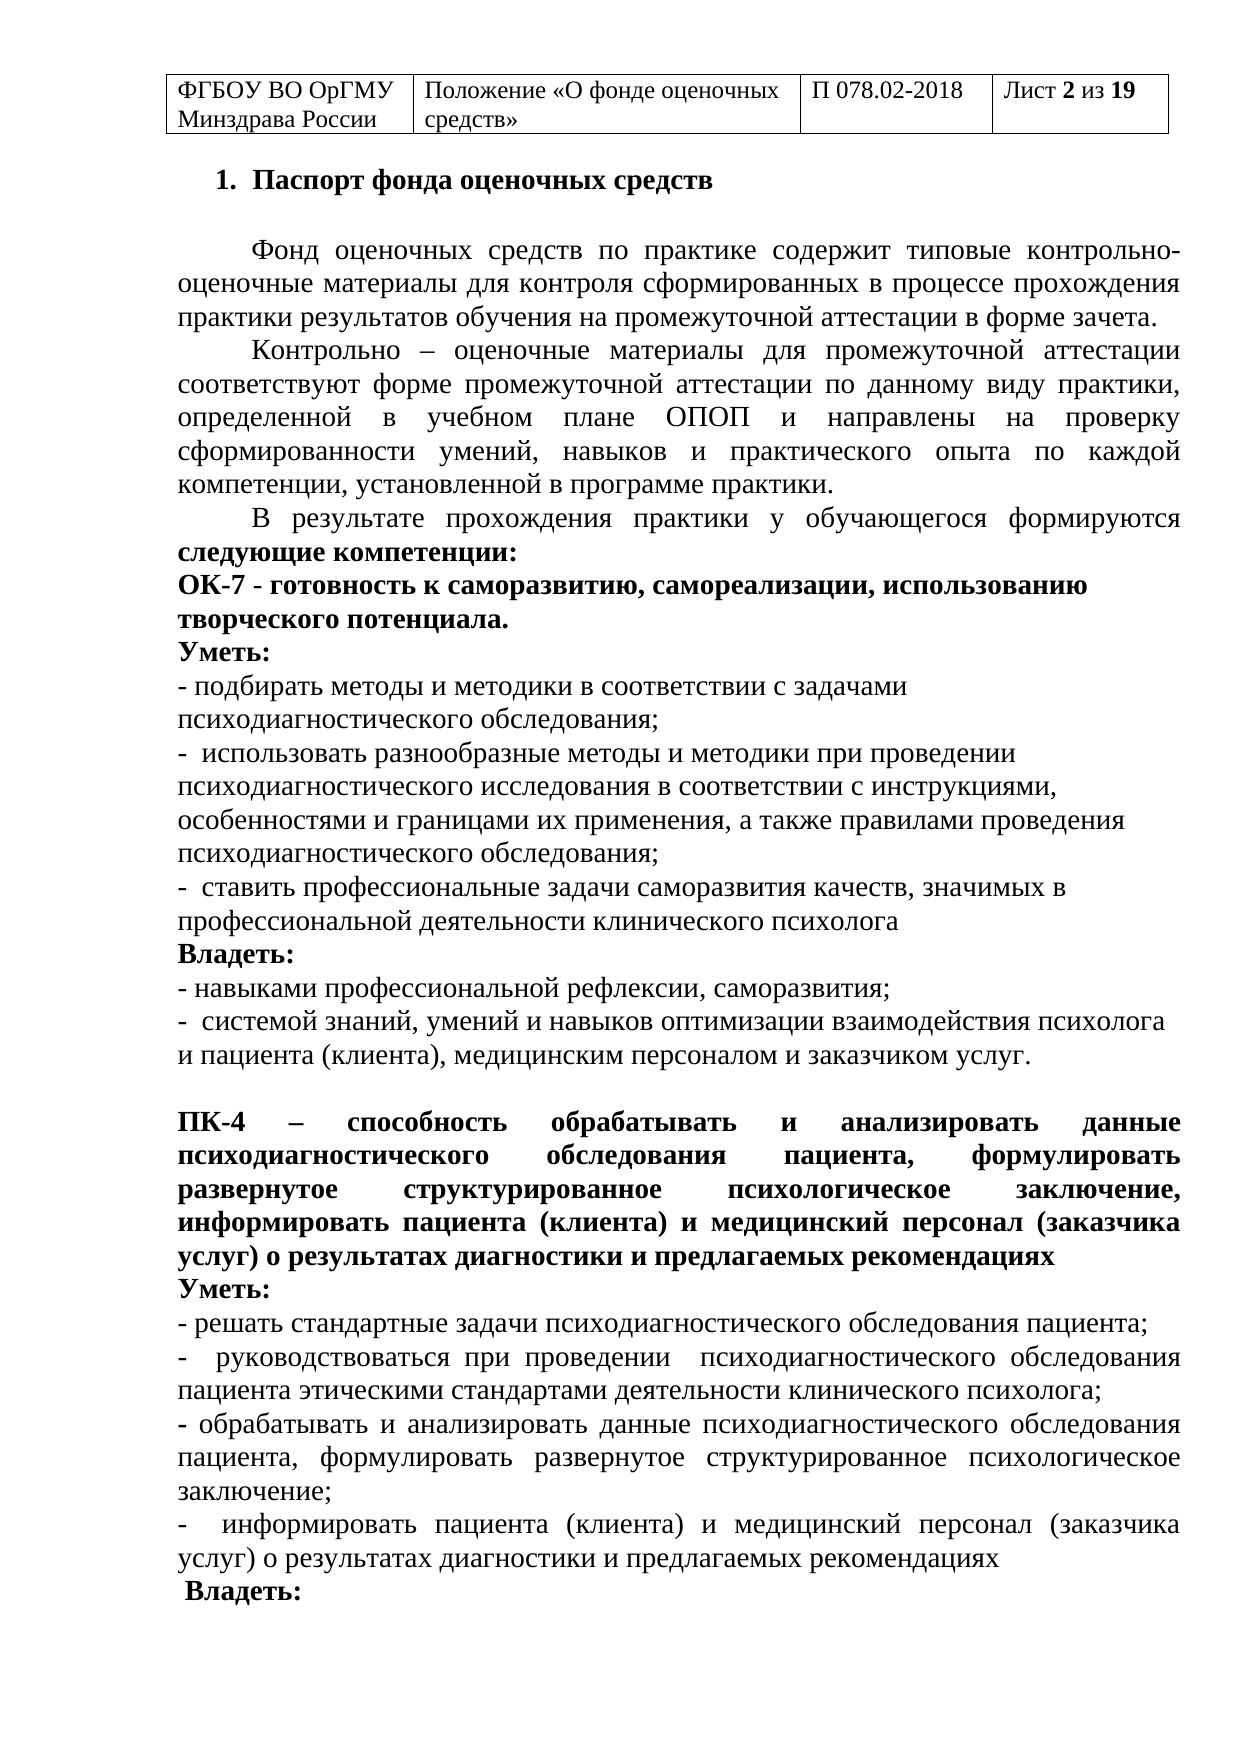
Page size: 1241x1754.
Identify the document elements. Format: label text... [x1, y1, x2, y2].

list В результате прохождения практики у обучающегося формируются следующие компетенции: [177, 500, 1181, 567]
list - обрабатывать и анализировать данные психодиагностического обследования пациента, формулировать развернутое структурированное психологическое заключение; [177, 1406, 1181, 1506]
text Владеть: [177, 936, 1181, 970]
list Фонд оценочных средств по практике содержит типовые контрольно-оценочные материалы для контроля сформированных в процессе прохождения практики результатов обучения на промежуточной аттестации в форме зачета. [177, 232, 1181, 332]
text - использовать разнообразные методы и методики при проведении психодиагностического исследования в соответствии с инструкциями, особенностями и границами их применения, а также правилами проведения психодиагностического обследования; [177, 735, 1181, 869]
list - руководствоваться при проведении психодиагностического обследования пациента этическими стандартами деятельности клинического психолога; [177, 1339, 1181, 1406]
text ОК-7 - готовность к саморазвитию, самореализации, использованию творческого потенциала. [177, 567, 1181, 634]
text - ставить профессиональные задачи саморазвития качеств, значимых в профессиональной деятельности клинического психолога [177, 869, 1181, 936]
list Уметь: [177, 1272, 1181, 1305]
text Уметь: [177, 634, 1181, 668]
text - системой знаний, умений и навыков оптимизации взаимодействия психолога и пациента (клиента), медицинским персоналом и заказчиком услуг. [177, 1003, 1181, 1070]
text - подбирать методы и методики в соответствии с задачами психодиагностического обследования; [177, 668, 1181, 735]
text - навыками профессиональной рефлексии, саморазвития; [177, 970, 1181, 1003]
list ПК-4 – способность обрабатывать и анализировать данные психодиагностического обследования пациента, формулировать развернутое структурированное психологическое заключение, информировать пациента (клиента) и медицинский персонал (заказчика услуг) о результатах диагностики и предлагаемых рекомендациях [177, 1104, 1181, 1272]
list - решать стандартные задачи психодиагностического обследования пациента; [177, 1305, 1181, 1339]
text Владеть: [177, 1573, 1181, 1607]
list Контрольно – оценочные материалы для промежуточной аттестации соответствуют форме промежуточной аттестации по данному виду практики, определенной в учебном плане ОПОП и направлены на проверку сформированности умений, навыков и практического опыта по каждой компетенции, установленной в программе практики. [177, 332, 1181, 500]
list Паспорт фонда оценочных средств [215, 162, 1181, 196]
list - информировать пациента (клиента) и медицинский персонал (заказчика услуг) о результатах диагностики и предлагаемых рекомендациях [177, 1506, 1181, 1573]
